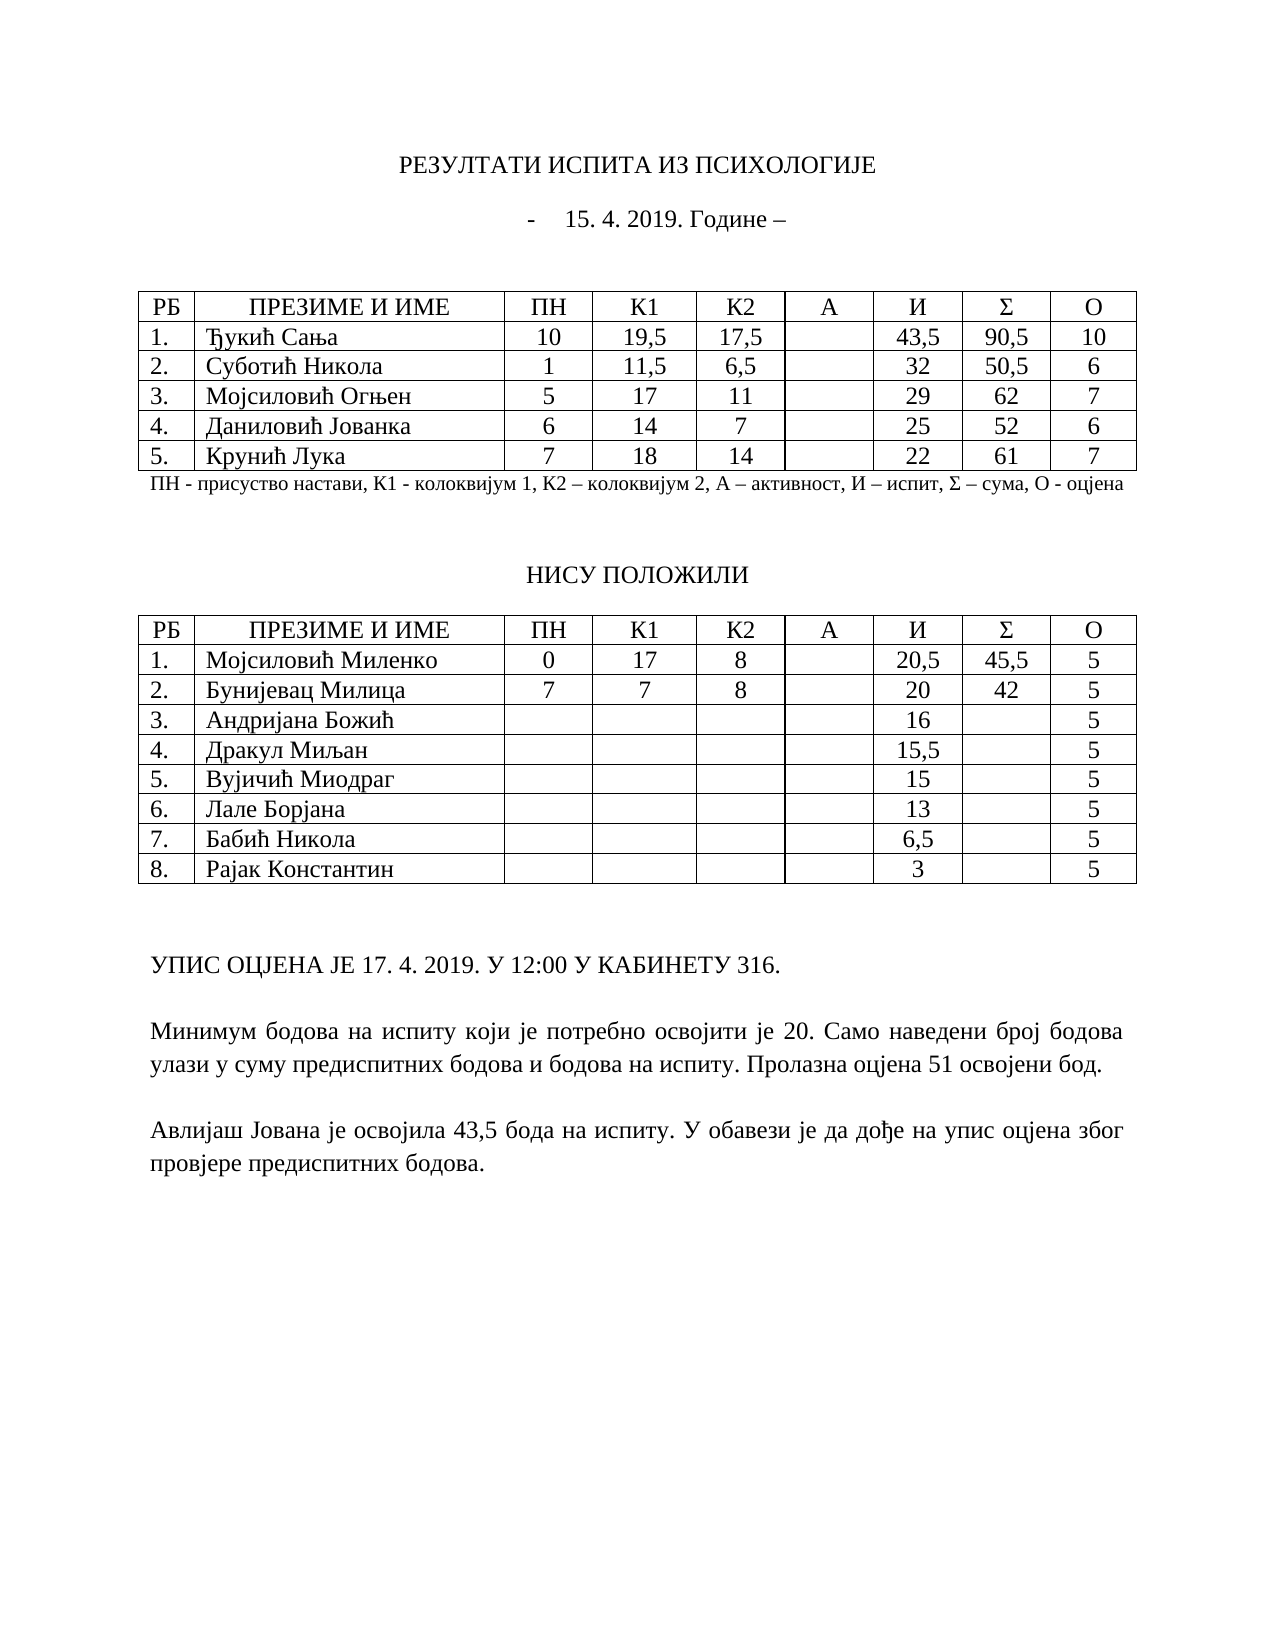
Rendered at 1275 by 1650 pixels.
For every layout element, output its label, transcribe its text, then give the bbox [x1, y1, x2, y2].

table_cell Рајак Константин [195, 854, 504, 883]
table_cell [697, 854, 784, 883]
table_cell [963, 765, 1050, 793]
table_cell [786, 441, 873, 469]
table_cell 52 [963, 411, 1050, 440]
table_cell [963, 735, 1050, 763]
table_cell 8. [139, 854, 194, 883]
table_cell 1. [139, 322, 194, 350]
table_cell Крунић Лука [195, 441, 504, 469]
table_cell 5 [1051, 735, 1136, 763]
table_cell 3. [139, 705, 194, 734]
table_cell Лале Борјана [195, 794, 504, 823]
table_cell [697, 765, 784, 793]
table_cell 6 [1051, 411, 1136, 440]
table_cell 4. [139, 735, 194, 763]
table_cell 6 [505, 411, 592, 440]
table_cell 5. [139, 441, 194, 469]
table_cell 6,5 [874, 824, 962, 853]
table_cell Вујичић Миодраг [195, 765, 504, 793]
table_cell 17,5 [697, 322, 784, 350]
table_header Σ [963, 616, 1050, 644]
table_cell 14 [593, 411, 696, 440]
table_cell 1. [139, 645, 194, 674]
table_cell 5 [1051, 794, 1136, 823]
table_cell 61 [963, 441, 1050, 469]
table_cell [593, 794, 696, 823]
table_cell 5 [1051, 765, 1136, 793]
text РЕЗУЛТАТИ ИСПИТА ИЗ ПСИХОЛОГИЈЕ [150, 150, 1125, 179]
table_header И [874, 616, 962, 644]
table_cell 7 [505, 675, 592, 704]
table_cell 20,5 [874, 645, 962, 674]
table_header К2 [697, 292, 784, 321]
table_cell [786, 794, 873, 823]
table_cell [697, 705, 784, 734]
table_cell Ђукић Сања [195, 322, 504, 350]
table_cell 2. [139, 351, 194, 380]
table_cell [593, 705, 696, 734]
list НИСУ ПОЛОЖИЛИ [150, 561, 1125, 589]
table_cell [505, 824, 592, 853]
list Минимум бодова на испиту који је потребно освојити је 20. Само наведени број бодова улази у суму предиспитних бодова и бодова на испиту. Пролазна оцјена 51 освојени бод. [150, 1016, 1125, 1077]
table_header ПН [505, 292, 592, 321]
table_cell Даниловић Јованка [195, 411, 504, 440]
table_cell 7 [697, 411, 784, 440]
table_header Σ [963, 292, 1050, 321]
table_cell 22 [874, 441, 962, 469]
table_cell 19,5 [593, 322, 696, 350]
table_header РБ [139, 616, 194, 644]
table_cell 29 [874, 381, 962, 410]
list ПН - присуство настави, К1 - колоквијум 1, К2 – колоквијум 2, А – активност, И – испит, Σ – сума, О - оцјена [150, 471, 1125, 494]
table_cell 3 [874, 854, 962, 883]
table_cell [505, 854, 592, 883]
table_cell Бабић Никола [195, 824, 504, 853]
table_cell [505, 794, 592, 823]
table_cell [963, 794, 1050, 823]
table_cell 11 [697, 381, 784, 410]
table_cell 1 [505, 351, 592, 380]
table_cell [505, 705, 592, 734]
table_cell [697, 824, 784, 853]
table_cell 11,5 [593, 351, 696, 380]
list Авлијаш Јована је освојила 43,5 бода на испиту. У обавези је да дође на упис оцјена због провјере предиспитних бодова. [150, 1115, 1125, 1177]
table_cell [786, 411, 873, 440]
table_cell [786, 381, 873, 410]
table_cell [786, 351, 873, 380]
table_cell 4. [139, 411, 194, 440]
table_cell [786, 765, 873, 793]
table_cell 20 [874, 675, 962, 704]
table_cell 8 [697, 645, 784, 674]
table_cell 5 [1051, 705, 1136, 734]
table_cell [786, 854, 873, 883]
list УПИС ОЦЈЕНА ЈЕ 17. 4. 2019. У 12:00 У КАБИНЕТУ 316. [150, 950, 1125, 978]
table_cell 7 [1051, 381, 1136, 410]
table_cell 5 [505, 381, 592, 410]
table_cell 0 [505, 645, 592, 674]
table_cell 25 [874, 411, 962, 440]
table_cell [786, 705, 873, 734]
table_cell 45,5 [963, 645, 1050, 674]
table_cell 43,5 [874, 322, 962, 350]
table_cell Андријана Божић [195, 705, 504, 734]
table_cell Суботић Никола [195, 351, 504, 380]
table_cell 3. [139, 381, 194, 410]
table_header К1 [593, 616, 696, 644]
table_header О [1051, 292, 1136, 321]
table_header И [874, 292, 962, 321]
table_cell Мојсиловић Огњен [195, 381, 504, 410]
table_cell [963, 705, 1050, 734]
table_cell 6,5 [697, 351, 784, 380]
table_cell 10 [505, 322, 592, 350]
table_cell 5 [1051, 854, 1136, 883]
table_cell [505, 765, 592, 793]
table_header К2 [697, 616, 784, 644]
table_cell [593, 824, 696, 853]
table_cell 62 [963, 381, 1050, 410]
table_cell 2. [139, 675, 194, 704]
table_cell 8 [697, 675, 784, 704]
list 15. 4. 2019. Године – [187, 204, 1125, 233]
table_cell 6 [1051, 351, 1136, 380]
table_cell Бунијевац Милица [195, 675, 504, 704]
table_cell [963, 824, 1050, 853]
table_cell 90,5 [963, 322, 1050, 350]
table_header ПРЕЗИМЕ И ИМЕ [195, 616, 504, 644]
table_cell [697, 735, 784, 763]
table_cell [786, 645, 873, 674]
table_cell 16 [874, 705, 962, 734]
table_cell 10 [1051, 322, 1136, 350]
table_header РБ [139, 292, 194, 321]
table_header А [786, 616, 873, 644]
table_cell 14 [697, 441, 784, 469]
table_cell 15 [874, 765, 962, 793]
table_cell [593, 765, 696, 793]
table_cell 17 [593, 381, 696, 410]
table_cell 13 [874, 794, 962, 823]
table_header А [786, 292, 873, 321]
table_cell 7. [139, 824, 194, 853]
table_cell [697, 794, 784, 823]
table_cell [786, 322, 873, 350]
table_cell [505, 735, 592, 763]
table_cell Дракул Миљан [195, 735, 504, 763]
table_cell [786, 735, 873, 763]
table_header О [1051, 616, 1136, 644]
table_cell [786, 824, 873, 853]
table_cell 7 [593, 675, 696, 704]
table_cell [963, 854, 1050, 883]
table_cell [593, 735, 696, 763]
table_cell 5 [1051, 645, 1136, 674]
table_header ПРЕЗИМЕ И ИМЕ [195, 292, 504, 321]
table_cell 5 [1051, 824, 1136, 853]
table_cell Мојсиловић Миленко [195, 645, 504, 674]
table_cell 17 [593, 645, 696, 674]
table_header ПН [505, 616, 592, 644]
table_cell 18 [593, 441, 696, 469]
table_header К1 [593, 292, 696, 321]
table_cell 6. [139, 794, 194, 823]
table_cell 5. [139, 765, 194, 793]
table_cell 32 [874, 351, 962, 380]
table_cell 7 [505, 441, 592, 469]
table_cell 15,5 [874, 735, 962, 763]
table_cell 5 [1051, 675, 1136, 704]
table_cell 42 [963, 675, 1050, 704]
table_cell 7 [1051, 441, 1136, 469]
table_cell [786, 675, 873, 704]
table_cell [593, 854, 696, 883]
table_cell 50,5 [963, 351, 1050, 380]
